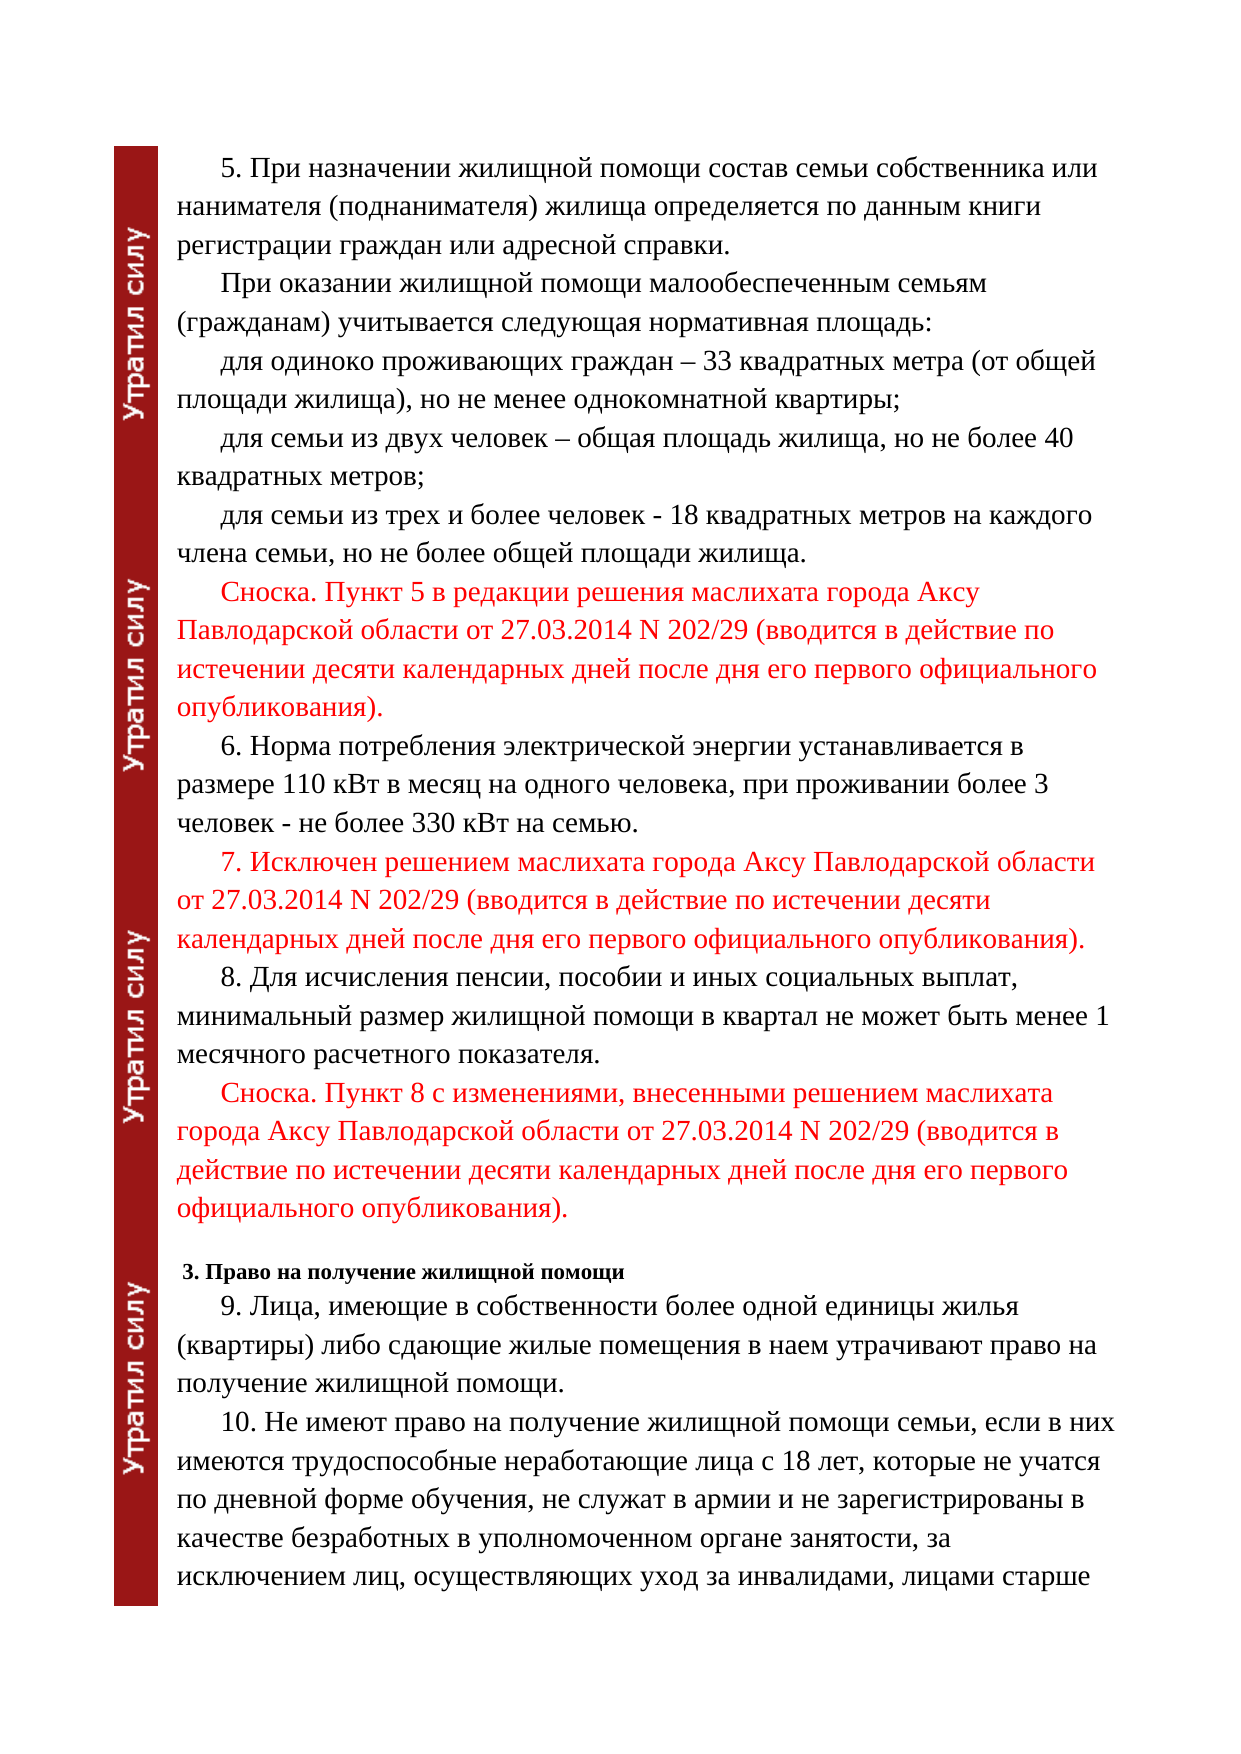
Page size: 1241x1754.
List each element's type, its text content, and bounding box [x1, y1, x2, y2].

text 3. Право на получение жилищной помощи [112, 1258, 1128, 1284]
text 5. При назначении жилищной помощи состав семьи собственника или нанимателя (поднанимателя) жилища определяется по данным книги регистрации граждан или адресной справки. При оказании жилищной помощи малообеспеченным семьям (гражданам) учитывается следующая нормативная площадь: для одиноко проживающих граждан – 33 квадратных метра (от общей площади жилища), но не менее однокомнатной квартиры; для семьи из двух человек – общая площадь жилища, но не более 40 квадратных метров; для семьи из трех и более человек - 18 квадратных метров на каждого члена семьи, но не более общей площади жилища. Сноска. Пункт 5 в редакции решения маслихата города Аксу Павлодарской области от 27.03.2014 N 202/29 (вводится в действие по истечении десяти календарных дней после дня его первого официального опубликования). 6. Норма потребления электрической энергии устанавливается в размере 110 кВт в месяц на одного человека, при проживании более 3 человек - не более 330 кВт на семью. 7. Исключен решением маслихата города Аксу Павлодарской области от 27.03.2014 N 202/29 (вводится в действие по истечении десяти календарных дней после дня его первого официального опубликования). 8. Для исчисления пенсии, пособии и иных социальных выплат, минимальный размер жилищной помощи в квартал не может быть менее 1 месячного расчетного показателя. Сноска. Пункт 8 с изменениями, внесенными решением маслихата города Аксу Павлодарской области от 27.03.2014 N 202/29 (вводится в действие по истечении десяти календарных дней после дня его первого официального опубликования). [112, 150, 1128, 1254]
picture [114, 1254, 158, 1258]
picture [114, 1592, 158, 1606]
picture [114, 146, 158, 150]
picture [114, 1284, 158, 1288]
